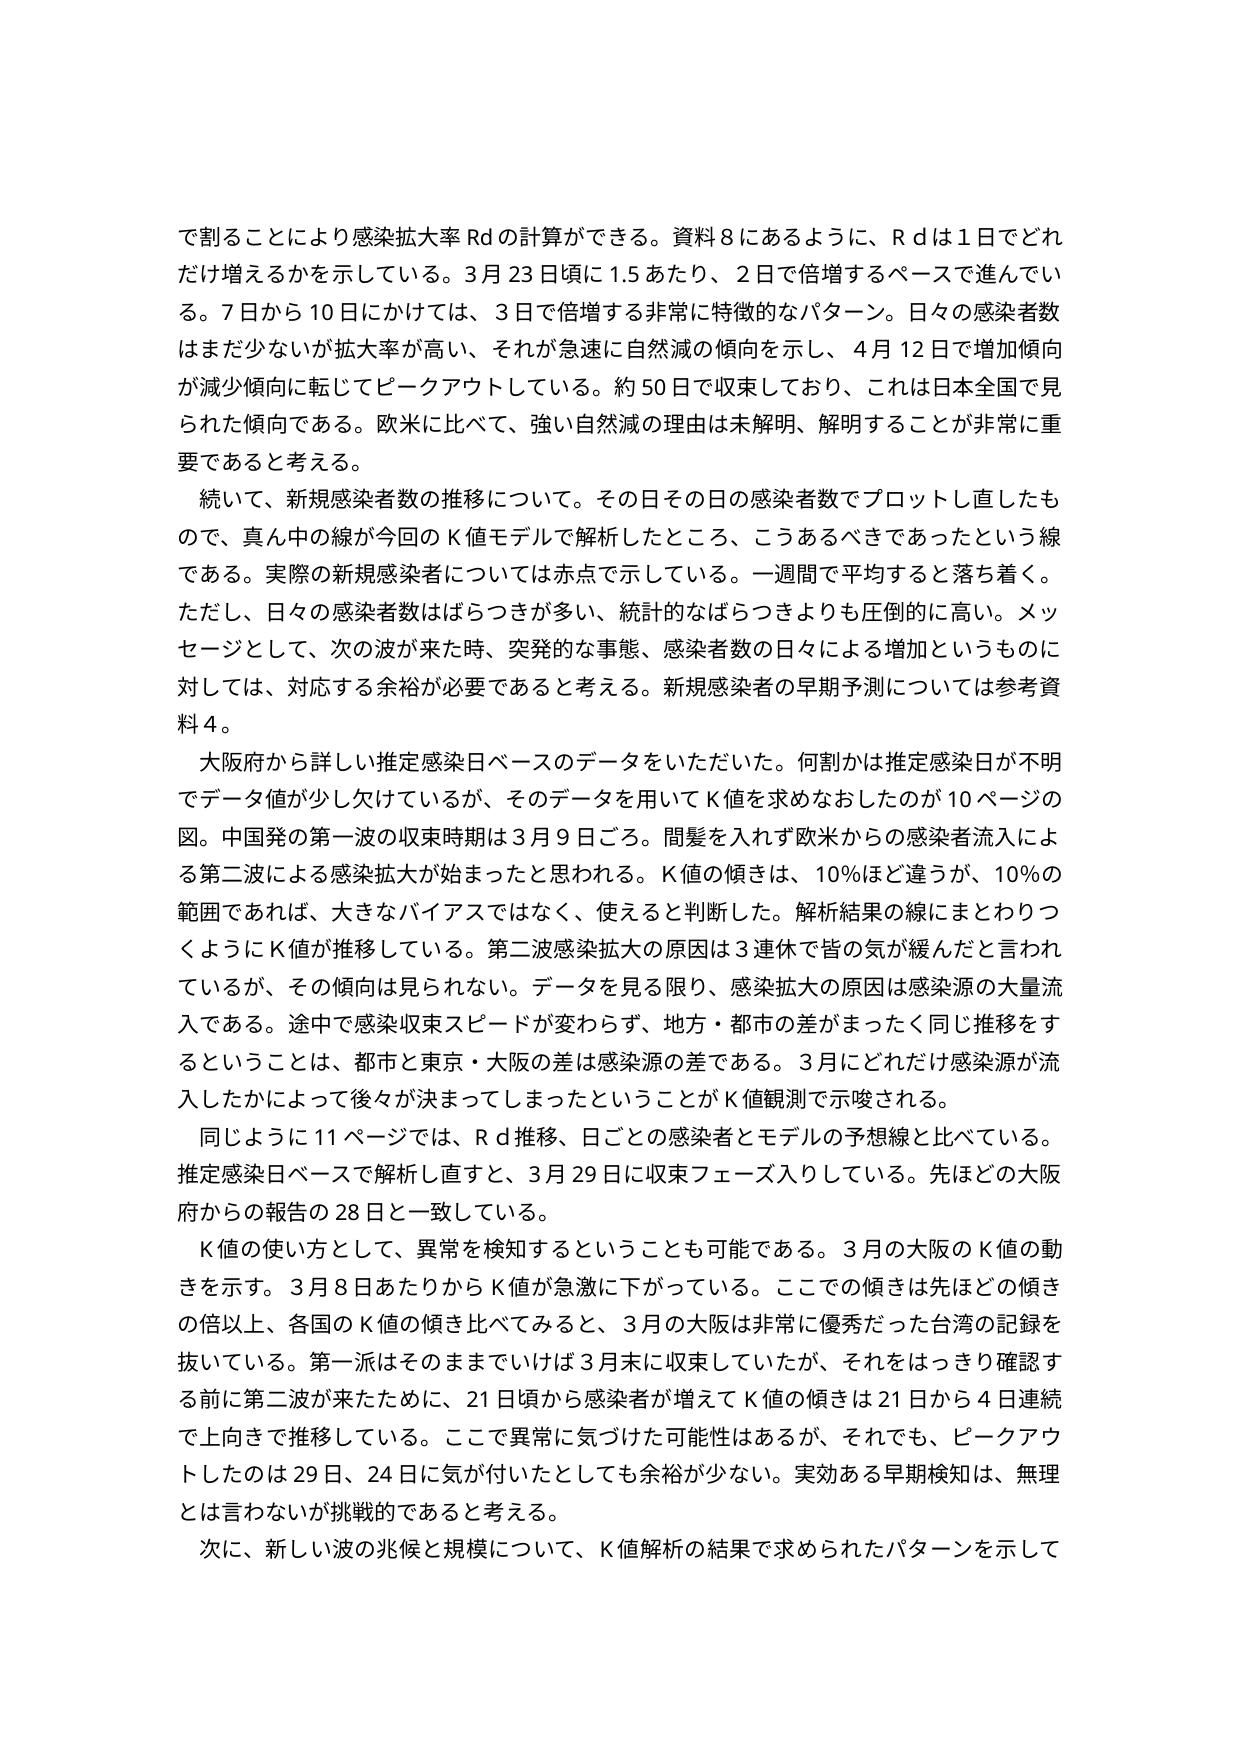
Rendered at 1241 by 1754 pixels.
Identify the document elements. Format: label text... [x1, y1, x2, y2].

text 続いて、新規感染者数の推移について。その日その日の感染者数でプロットし直したもので、真ん中の線が今回のK値モデルで解析したところ、こうあるべきであったという線である。実際の新規感染者については赤点で示している。一週間で平均すると落ち着く。ただし、日々の感染者数はばらつきが多い、統計的なばらつきよりも圧倒的に高い。メッセージとして、次の波が来た時、突発的な事態、感染者数の日々による増加というものに対しては、対応する余裕が必要であると考える。新規感染者の早期予測については参考資料４。 [177, 479, 1063, 742]
text 大阪府から詳しい推定感染日ベースのデータをいただいた。何割かは推定感染日が不明でデータ値が少し欠けているが、そのデータを用いてK値を求めなおしたのが10ページの図。中国発の第一波の収束時期は３月９日ごろ。間髪を入れず欧米からの感染者流入による第二波による感染拡大が始まったと思われる。Ｋ値の傾きは、10％ほど違うが、10％の範囲であれば、大きなバイアスではなく、使えると判断した。解析結果の線にまとわりつくようにＫ値が推移している。第二波感染拡大の原因は３連休で皆の気が緩んだと言われているが、その傾向は見られない。データを見る限り、感染拡大の原因は感染源の大量流入である。途中で感染収束スピードが変わらず、地方・都市の差がまったく同じ推移をするということは、都市と東京・大阪の差は感染源の差である。３月にどれだけ感染源が流入したかによって後々が決まってしまったということがK値観測で示唆される。 [177, 742, 1063, 1117]
text 同じように11ページでは、Rｄ推移、日ごとの感染者とモデルの予想線と比べている。推定感染日ベースで解析し直すと、3月29日に収束フェーズ入りしている。先ほどの大阪府からの報告の28日と一致している。 [177, 1117, 1063, 1229]
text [177, 217, 1063, 479]
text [177, 1529, 1063, 1567]
text K値の使い方として、異常を検知するということも可能である。３月の大阪のK値の動きを示す。３月８日あたりからK値が急激に下がっている。ここでの傾きは先ほどの傾きの倍以上、各国のK値の傾き比べてみると、３月の大阪は非常に優秀だった台湾の記録を抜いている。第一派はそのままでいけば３月末に収束していたが、それをはっきり確認する前に第二波が来たために、21日頃から感染者が増えてK値の傾きは21日から４日連続で上向きで推移している。ここで異常に気づけた可能性はあるが、それでも、ピークアウトしたのは29日、24日に気が付いたとしても余裕が少ない。実効ある早期検知は、無理とは言わないが挑戦的であると考える。 [177, 1229, 1063, 1529]
